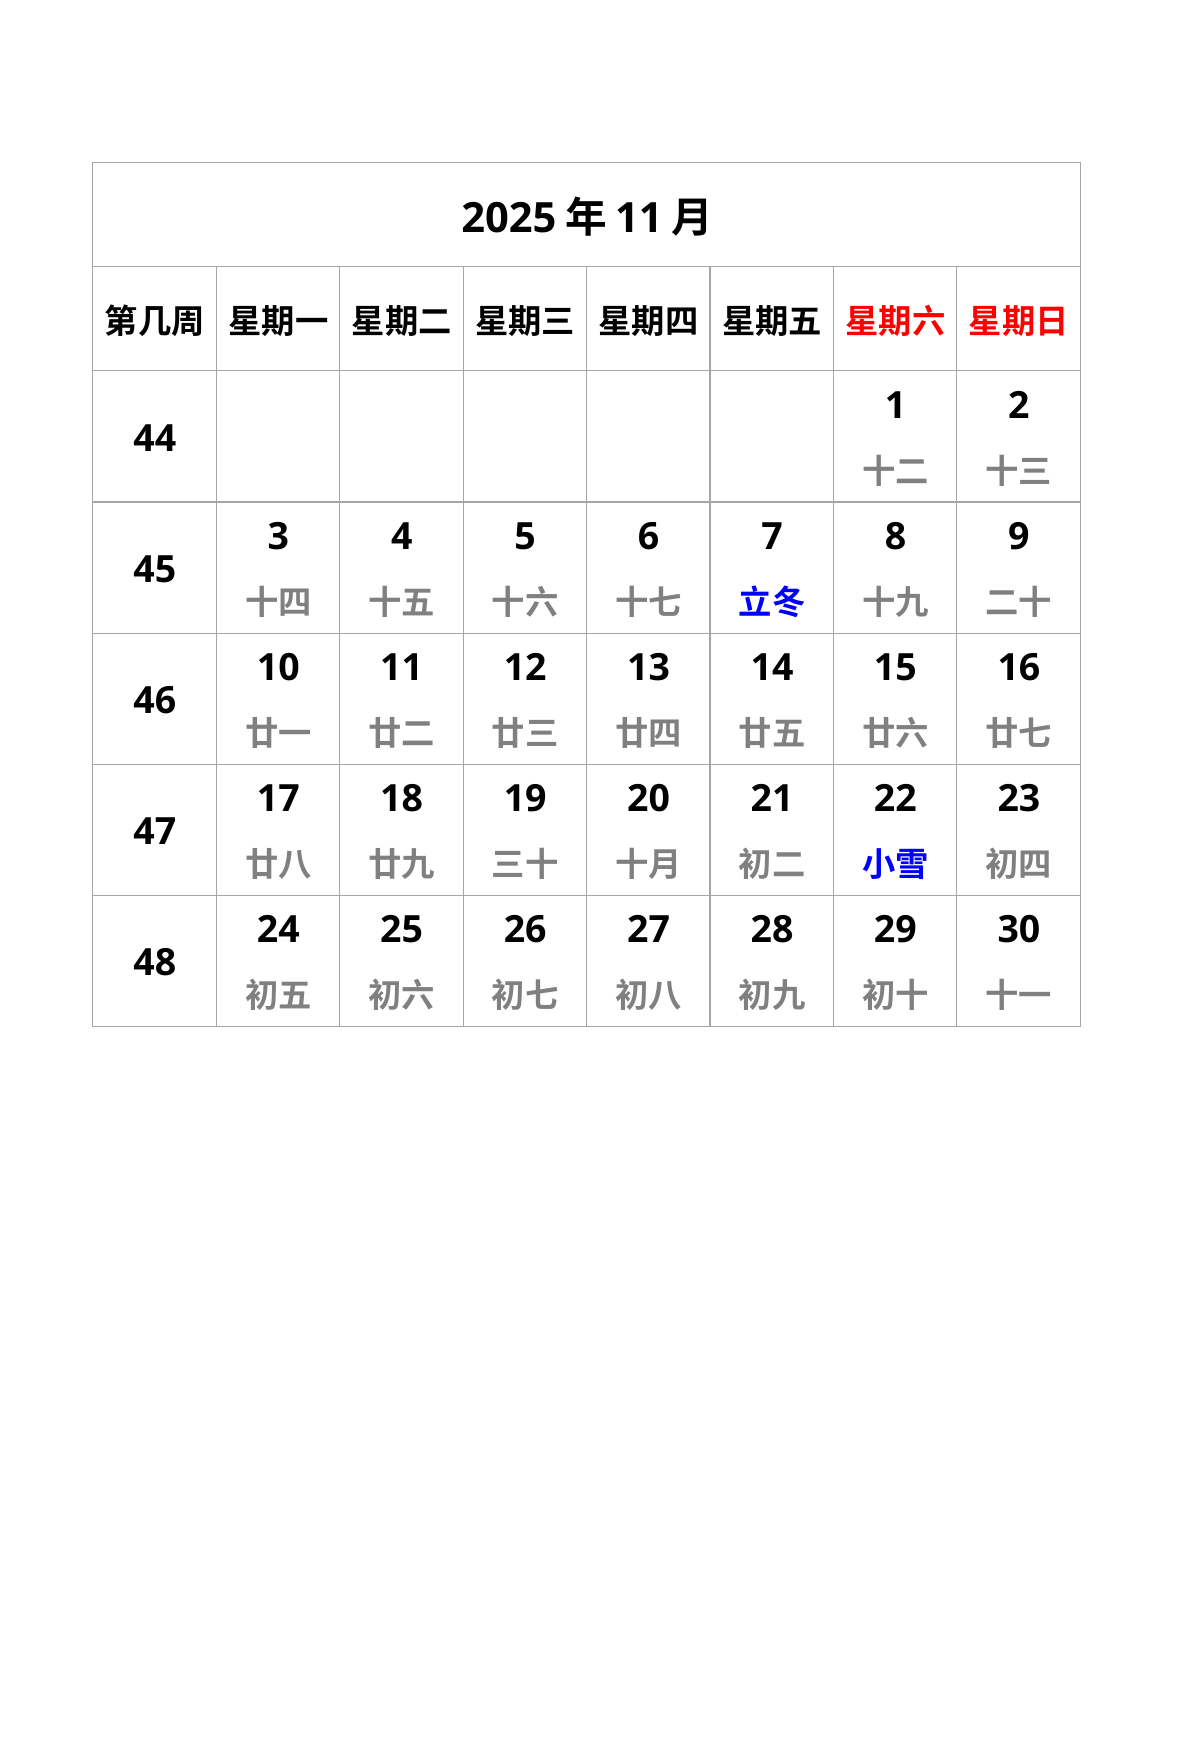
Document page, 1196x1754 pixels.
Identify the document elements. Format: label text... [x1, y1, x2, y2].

table_cell 48 [93, 896, 216, 1026]
table_cell [464, 371, 586, 501]
table_cell 5 十六 [464, 503, 586, 632]
table_cell 16 廿七 [957, 634, 1080, 763]
table_cell 10 廿一 [217, 634, 339, 763]
table_cell 26 初七 [464, 896, 586, 1026]
table_cell 星期日 [957, 267, 1080, 370]
table_cell 11 廿二 [340, 634, 463, 763]
table_cell 23 初四 [957, 765, 1080, 894]
table_cell 20 十月 [587, 765, 709, 894]
table_cell 3 十四 [217, 503, 339, 632]
table_cell 15 廿六 [834, 634, 956, 763]
table_cell 14 廿五 [711, 634, 833, 763]
table_cell 4 十五 [340, 503, 463, 632]
table_cell [217, 371, 339, 501]
table_cell 24 初五 [217, 896, 339, 1026]
table_cell 28 初九 [711, 896, 833, 1026]
table_cell 46 [93, 634, 216, 763]
table_cell 47 [93, 765, 216, 894]
table_cell 18 廿九 [340, 765, 463, 894]
table_header 2025年11月 [93, 163, 1080, 266]
table_cell 1 十二 [834, 371, 956, 501]
table_cell 19 三十 [464, 765, 586, 894]
table_cell 29 初十 [834, 896, 956, 1026]
table_cell 星期六 [834, 267, 956, 370]
table_cell 第几周 [93, 267, 216, 370]
table_cell [587, 371, 709, 501]
table_cell 星期五 [711, 267, 833, 370]
table_cell 12 廿三 [464, 634, 586, 763]
table_cell 21 初二 [711, 765, 833, 894]
table_cell 8 十九 [834, 503, 956, 632]
table_cell 44 [93, 371, 216, 501]
table_cell 星期一 [217, 267, 339, 370]
table_cell 星期四 [587, 267, 709, 370]
table_cell 25 初六 [340, 896, 463, 1026]
table_cell 30 十一 [957, 896, 1080, 1026]
table_cell 7 立冬 [711, 503, 833, 632]
table_cell 13 廿四 [587, 634, 709, 763]
table_cell [711, 371, 833, 501]
table_cell [340, 371, 463, 501]
table_cell 星期二 [340, 267, 463, 370]
table_cell 27 初八 [587, 896, 709, 1026]
table_cell 9 二十 [957, 503, 1080, 632]
table_cell 17 廿八 [217, 765, 339, 894]
table_cell 2 十三 [957, 371, 1080, 501]
table_cell 45 [93, 503, 216, 632]
table_cell 6 十七 [587, 503, 709, 632]
table_cell 22 小雪 [834, 765, 956, 894]
table_cell 星期三 [464, 267, 586, 370]
